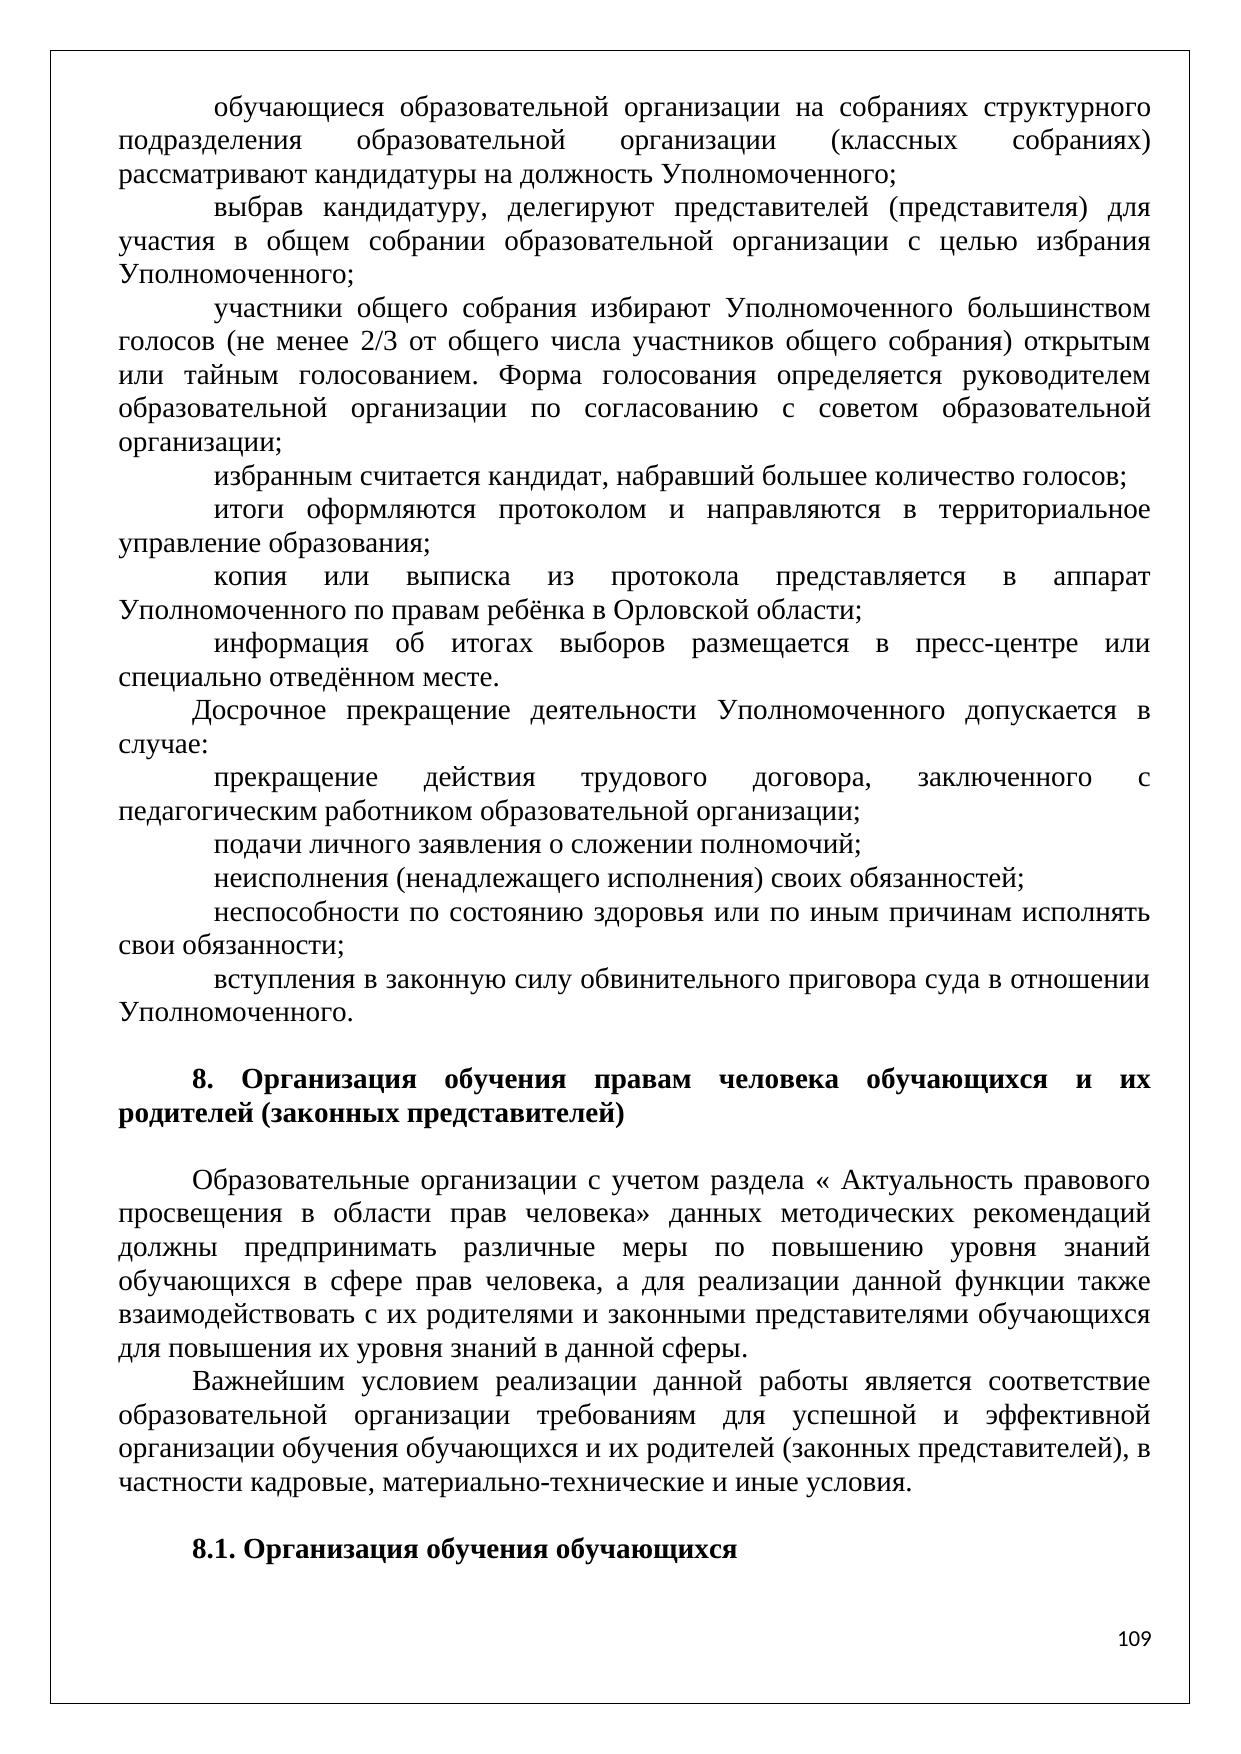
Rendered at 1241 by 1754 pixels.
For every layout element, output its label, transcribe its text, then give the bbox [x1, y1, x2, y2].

text Важнейшим условием реализации данной работы является соответствие образовательной организации требованиям для успешной и эффективной организации обучения обучающихся и их родителей (законных представителей), в частности кадровые, материально-технические и иные условия. [118, 1363, 1152, 1497]
text 8.1. Организация обучения обучающихся [118, 1531, 1152, 1564]
text участники общего собрания избирают Уполномоченного большинством голосов (не менее 2/3 от общего числа участников общего собрания) открытым или тайным голосованием. Форма голосования определяется руководителем образовательной организации по согласованию с советом образовательной организации; [118, 290, 1152, 458]
text вступления в законную силу обвинительного приговора суда в отношении Уполномоченного. [118, 961, 1152, 1028]
text избранным считается кандидат, набравший большее количество голосов; [118, 458, 1152, 491]
text обучающиеся образовательной организации на собраниях структурного подразделения образовательной организации (классных собраниях) рассматривают кандидатуры на должность Уполномоченного; [118, 89, 1152, 189]
text копия или выписка из протокола представляется в аппарат Уполномоченного по правам ребёнка в Орловской области; [118, 558, 1152, 625]
text подачи личного заявления о сложении полномочий; [118, 827, 1152, 860]
text неисполнения (ненадлежащего исполнения) своих обязанностей; [118, 860, 1152, 894]
text Досрочное прекращение деятельности Уполномоченного допускается в случае: [118, 692, 1152, 759]
text информация об итогах выборов размещается в пресс-центре или специально отведённом месте. [118, 625, 1152, 692]
text неспособности по состоянию здоровья или по иным причинам исполнять свои обязанности; [118, 894, 1152, 961]
text 8. Организация обучения правам человека обучающихся и их родителей (законных представителей) [118, 1061, 1152, 1128]
text выбрав кандидатуру, делегируют представителей (представителя) для участия в общем собрании образовательной организации с целью избрания Уполномоченного; [118, 189, 1152, 290]
text итоги оформляются протоколом и направляются в территориальное управление образования; [118, 491, 1152, 558]
text прекращение действия трудового договора, заключенного с педагогическим работником образовательной организации; [118, 759, 1152, 827]
text Образовательные организации с учетом раздела « Актуальность правового просвещения в области прав человека» данных методических рекомендаций должны предпринимать различные меры по повышению уровня знаний обучающихся в сфере прав человека, а для реализации данной функции также взаимодействовать с их родителями и законными представителями обучающихся для повышения их уровня знаний в данной сферы. [118, 1162, 1152, 1363]
